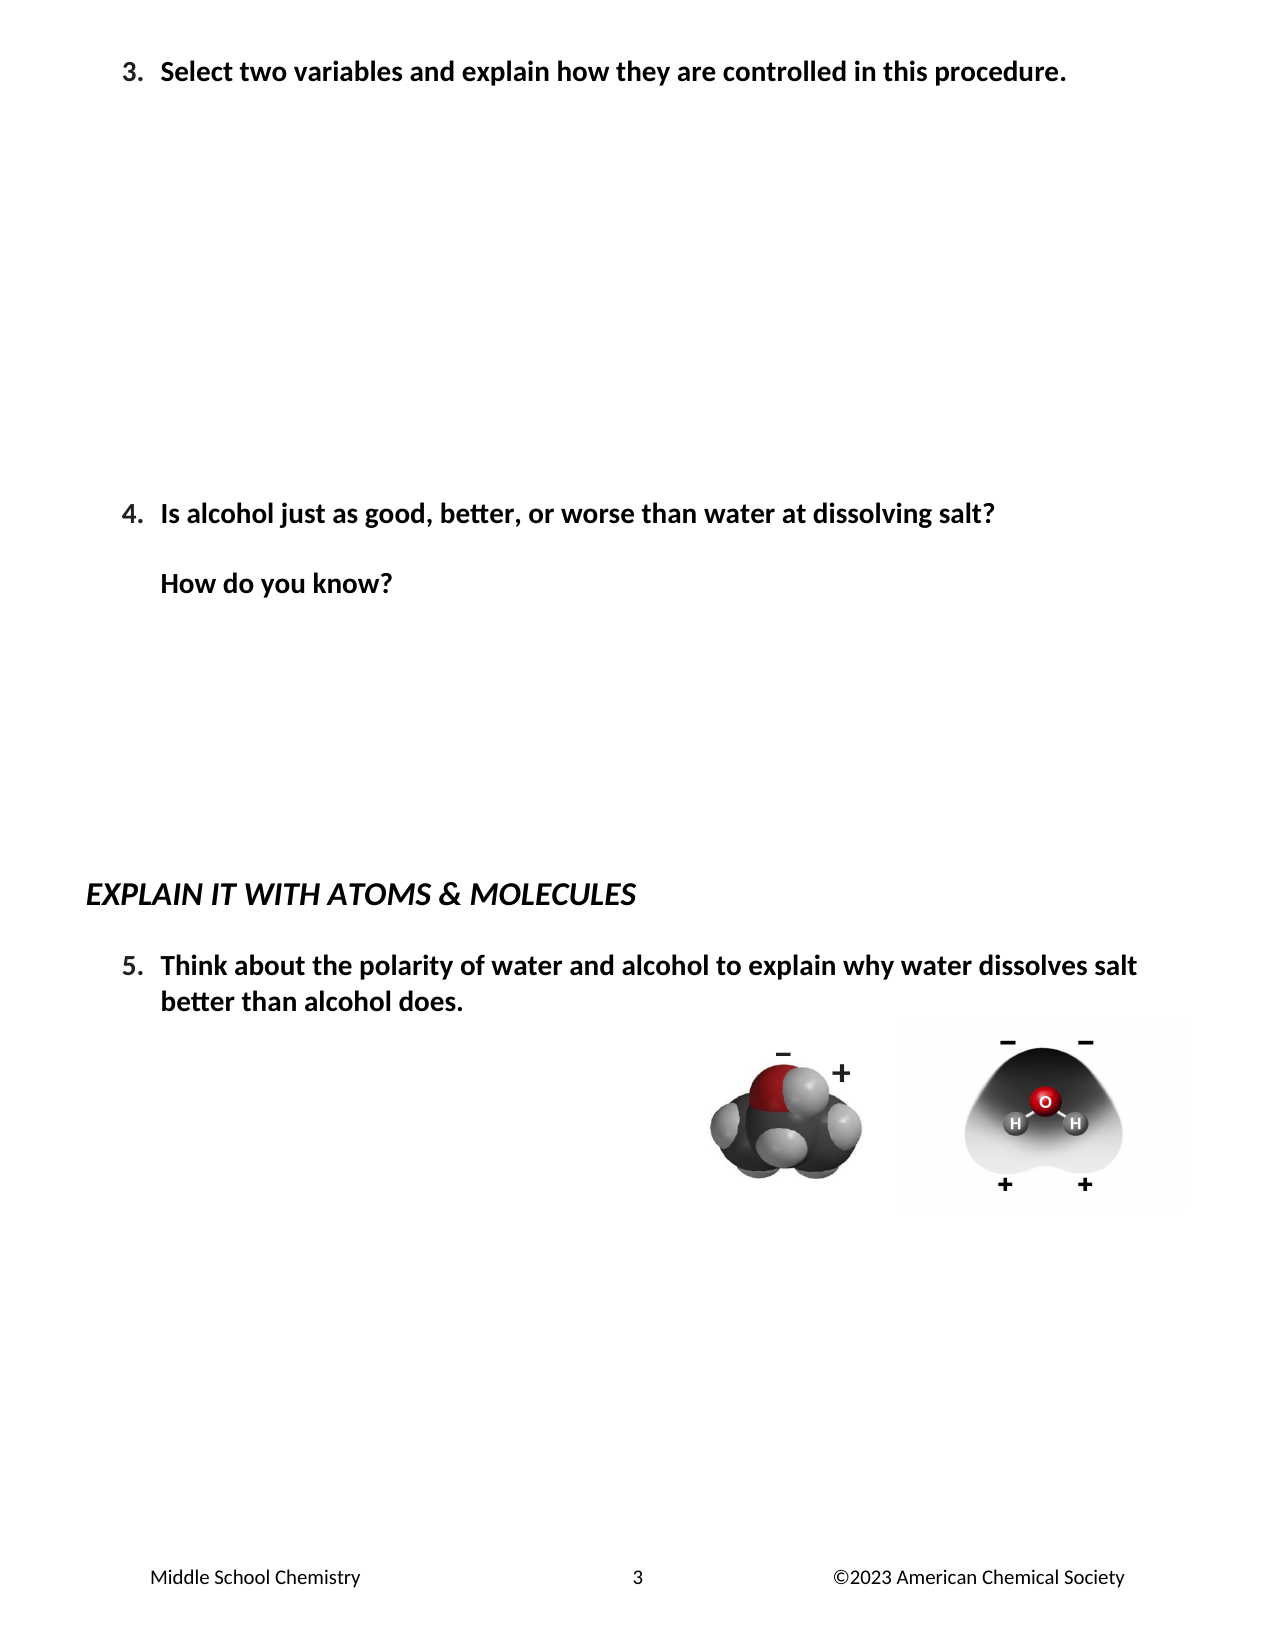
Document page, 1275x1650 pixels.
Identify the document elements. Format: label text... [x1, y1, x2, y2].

list Select two variables and explain how they are controlled in this procedure. [122, 53, 1200, 89]
list Is alcohol just as good, better, or worse than water at dissolving salt? [122, 495, 1200, 531]
picture [899, 1020, 1186, 1211]
list Think about the polarity of water and alcohol to explain why water dissolves salt better than alcohol does. [122, 947, 1169, 1018]
text How do you know? [160, 565, 1200, 601]
picture [707, 1061, 864, 1179]
subtitle EXPLAIN IT WITH ATOMS & MOLECULES [86, 872, 1200, 913]
